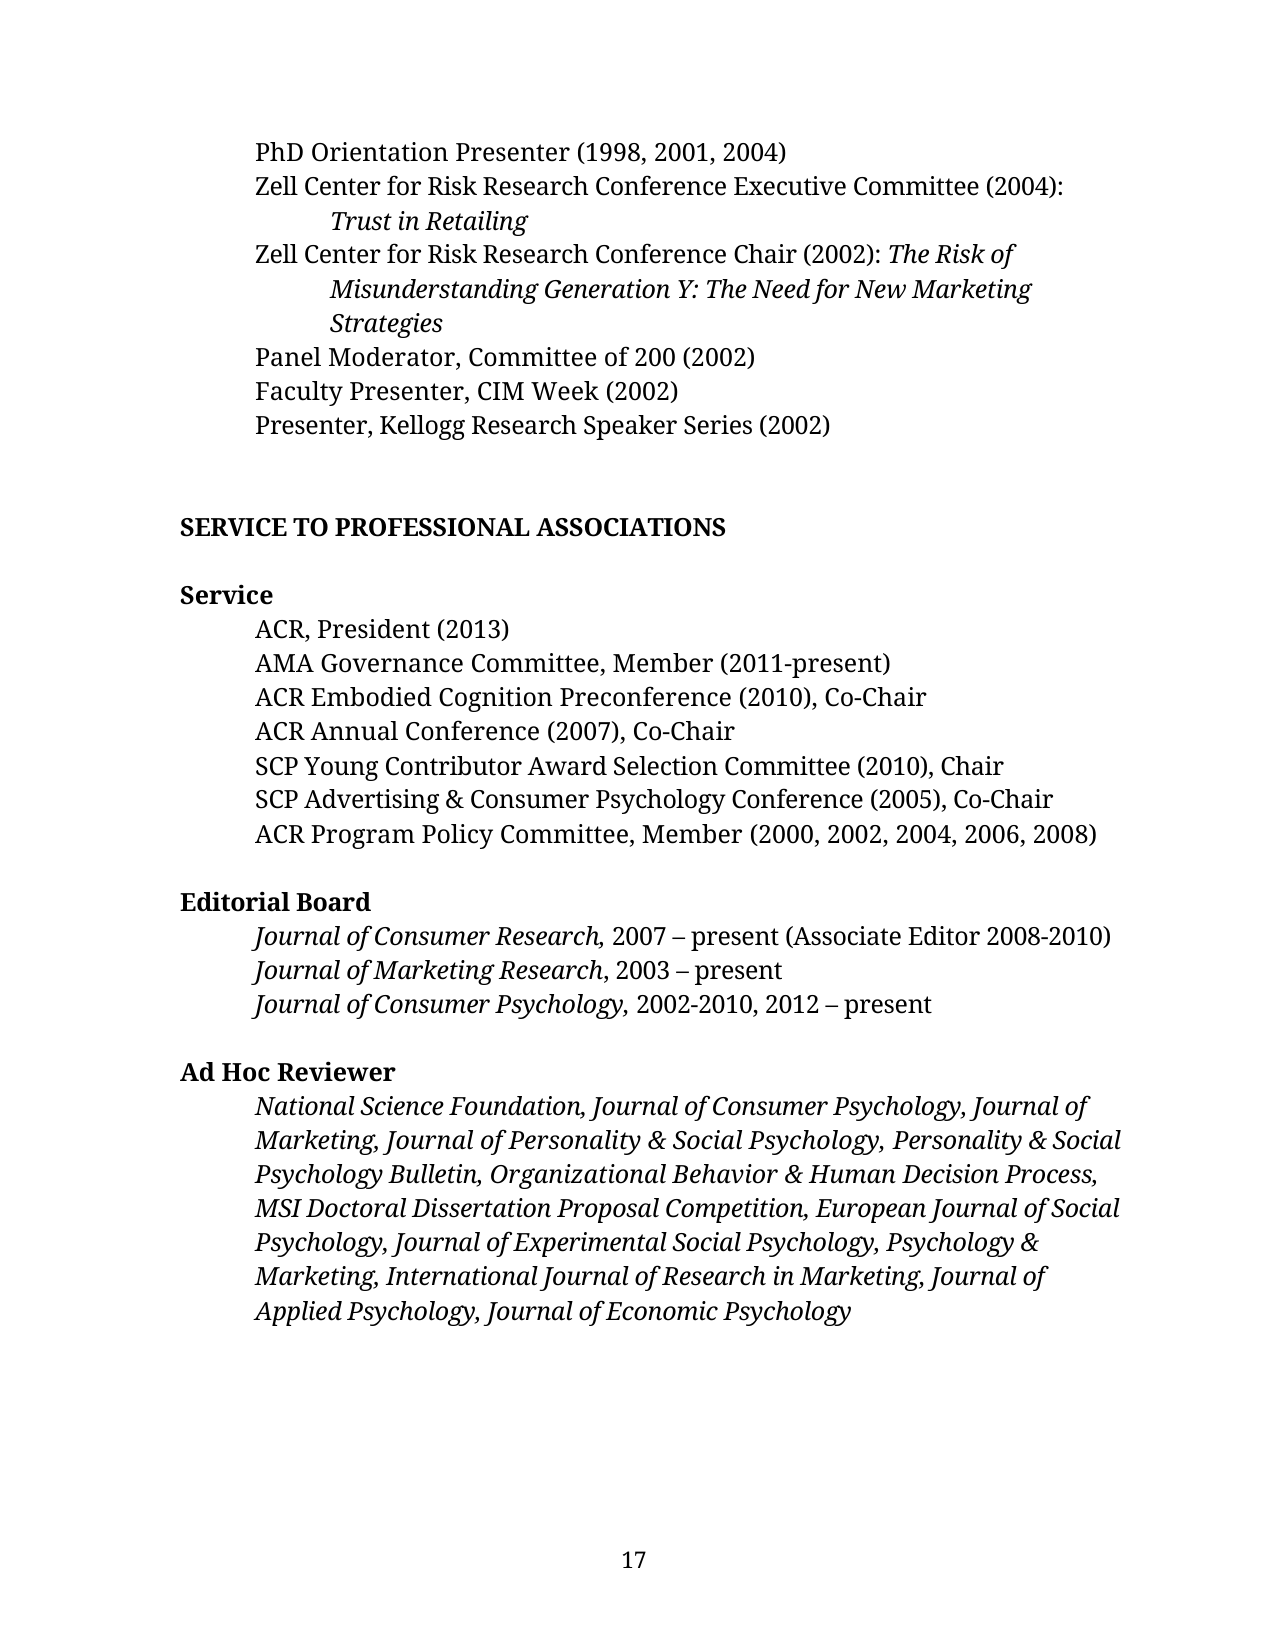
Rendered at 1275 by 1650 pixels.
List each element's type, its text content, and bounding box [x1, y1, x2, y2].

text SCP Young Contributor Award Selection Committee (2010), Chair [255, 748, 1125, 782]
text Service [180, 578, 1125, 612]
text Presenter, Kellogg Research Speaker Series (2002) [255, 407, 1125, 442]
text Zell Center for Risk Research Conference Executive Committee (2004): Trust in Retailing [255, 169, 1125, 237]
text Editorial Board [180, 884, 1164, 918]
text ACR Program Policy Committee, Member (2000, 2002, 2004, 2006, 2008) [255, 816, 1125, 850]
text ACR, President (2013) [255, 612, 1125, 646]
text SERVICE TO PROFESSIONAL ASSOCIATIONS [180, 510, 1125, 544]
text Panel Moderator, Committee of 200 (2002) [255, 339, 1125, 373]
text Zell Center for Risk Research Conference Chair (2002): The Risk of Misunderstanding Generation Y: The Need for New Marketing Strategies [255, 237, 1125, 339]
text ACR Embodied Cognition Preconference (2010), Co-Chair [255, 680, 1125, 714]
text ACR Annual Conference (2007), Co-Chair [255, 714, 1125, 748]
text Journal of Consumer Psychology, 2002-2010, 2012 – present [255, 987, 1125, 1021]
text Journal of Consumer Research, 2007 – present (Associate Editor 2008-2010) [255, 918, 1125, 952]
text National Science Foundation, Journal of Consumer Psychology, Journal of Marketing, Journal of Personality & Social Psychology, Personality & Social Psychology Bulletin, Organizational Behavior & Human Decision Process, MSI Doctoral Dissertation Proposal Competition, European Journal of Social Psychology, Journal of Experimental Social Psychology, Psychology & Marketing, International Journal of Research in Marketing, Journal of Applied Psychology, Journal of Economic Psychology [255, 1089, 1125, 1327]
text SCP Advertising & Consumer Psychology Conference (2005), Co-Chair [255, 782, 1125, 816]
text Journal of Marketing Research, 2003 – present [255, 952, 1125, 987]
text PhD Orientation Presenter (1998, 2001, 2004) [255, 135, 1125, 169]
text AMA Governance Committee, Member (2011-present) [255, 646, 1125, 680]
text Ad Hoc Reviewer [180, 1055, 1125, 1089]
text Faculty Presenter, CIM Week (2002) [255, 373, 1125, 407]
